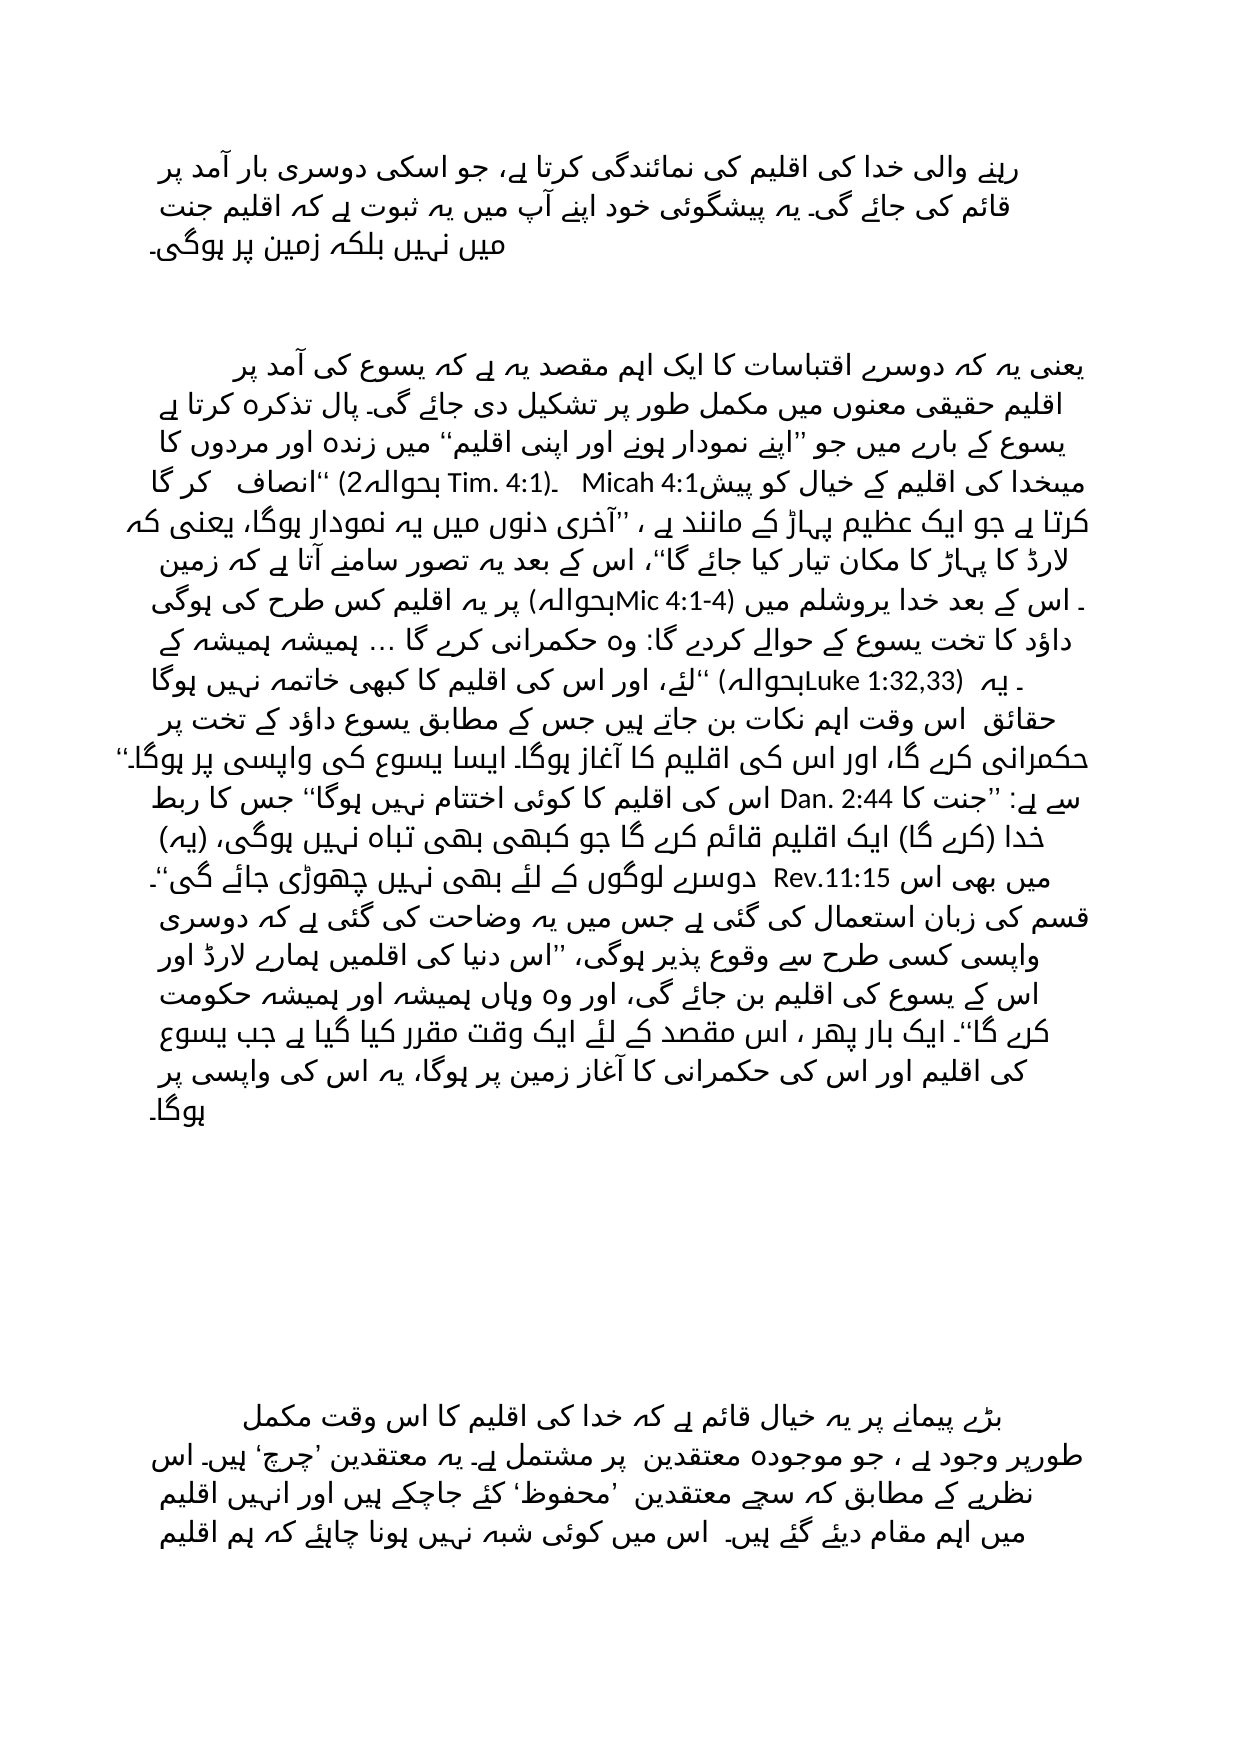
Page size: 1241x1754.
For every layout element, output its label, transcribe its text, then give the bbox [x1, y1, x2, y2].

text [150, 150, 1090, 261]
text یعنی یہ کہ دوسرے اقتباسات کا ایک اہم مقصد یہ ہے کہ یسوع کی آمد پر اقلیم حقیقی معنوں میں مکمل طور پر تشکیل دی جائے گی۔ پال تذکرہ کرتا ہے یسوع کے بارے میں جو ’’اپنے نمودار ہونے اور اپنی اقلیم‘‘ میں زندہ اور مردوں کا انصاف کرے گا‘‘ (بحوالہ2 Tim. 4:1)۔ Micah 4:1میںخدا کی اقلیم کے خیال کو پیش کرتا ہے جو ایک عظیم پہاڑ کے مانند ہے ، ’’آخری دنوں میں یہ نمودار ہوگا، یعنی کہ لارڈ کا پہاڑ کا مکان تیار کیا جائے گا‘‘، اس کے بعد یہ تصور سامنے آتا ہے کہ زمین پر یہ اقلیم کس طرح کی ہوگی (بحوالہMic 4:1-4)۔ اس کے بعد خدا یروشلم میں داؤد کا تخت یسوع کے حوالے کردے گا: وہ حکمرانی کرے گا … ہمیشہ ہمیشہ کے لئے، اور اس کی اقلیم کا کبھی خاتمہ نہیں ہوگا‘‘ (بحوالہLuke 1:32,33) ۔ یہ حقائق اس وقت اہم نکات بن جاتے ہیں جس کے مطابق یسوع داؤد کے تخت پر حکمرانی کرے گا، اور اس کی اقلیم کا آغاز ہوگا۔ ایسا یسوع کی واپسی پر ہوگا۔‘‘ اس کی اقلیم کا کوئی اختتام نہیں ہوگا‘‘ جس کا ربط Dan. 2:44سے ہے: ’’جنت کا خدا (کرے گا) ایک اقلیم قائم کرے گا جو کبھی بھی تباہ نہیں ہوگی، (یہ) دوسرے لوگوں کے لئے بھی نہیں چھوڑی جائے گی‘‘۔ Rev.11:15میں بھی اس قسم کی زبان استعمال کی گئی ہے جس میں یہ وضاحت کی گئی ہے کہ دوسری واپسی کسی طرح سے وقوع پذیر ہوگی، ’’اس دنیا کی اقلمیں ہمارے لارڈ اور اس کے یسوع کی اقلیم بن جائے گی، اور وہ وہاں ہمیشہ اور ہمیشہ حکومت کرے گا‘‘۔ ایک بار پھر ، اس مقصد کے لئے ایک وقت مقرر کیا گیا ہے جب یسوع کی اقلیم اور اس کی حکمرانی کا آغاز زمین پر ہوگا، یہ اس کی واپسی پر ہوگا۔ [150, 348, 1090, 1126]
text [150, 1399, 1090, 1548]
